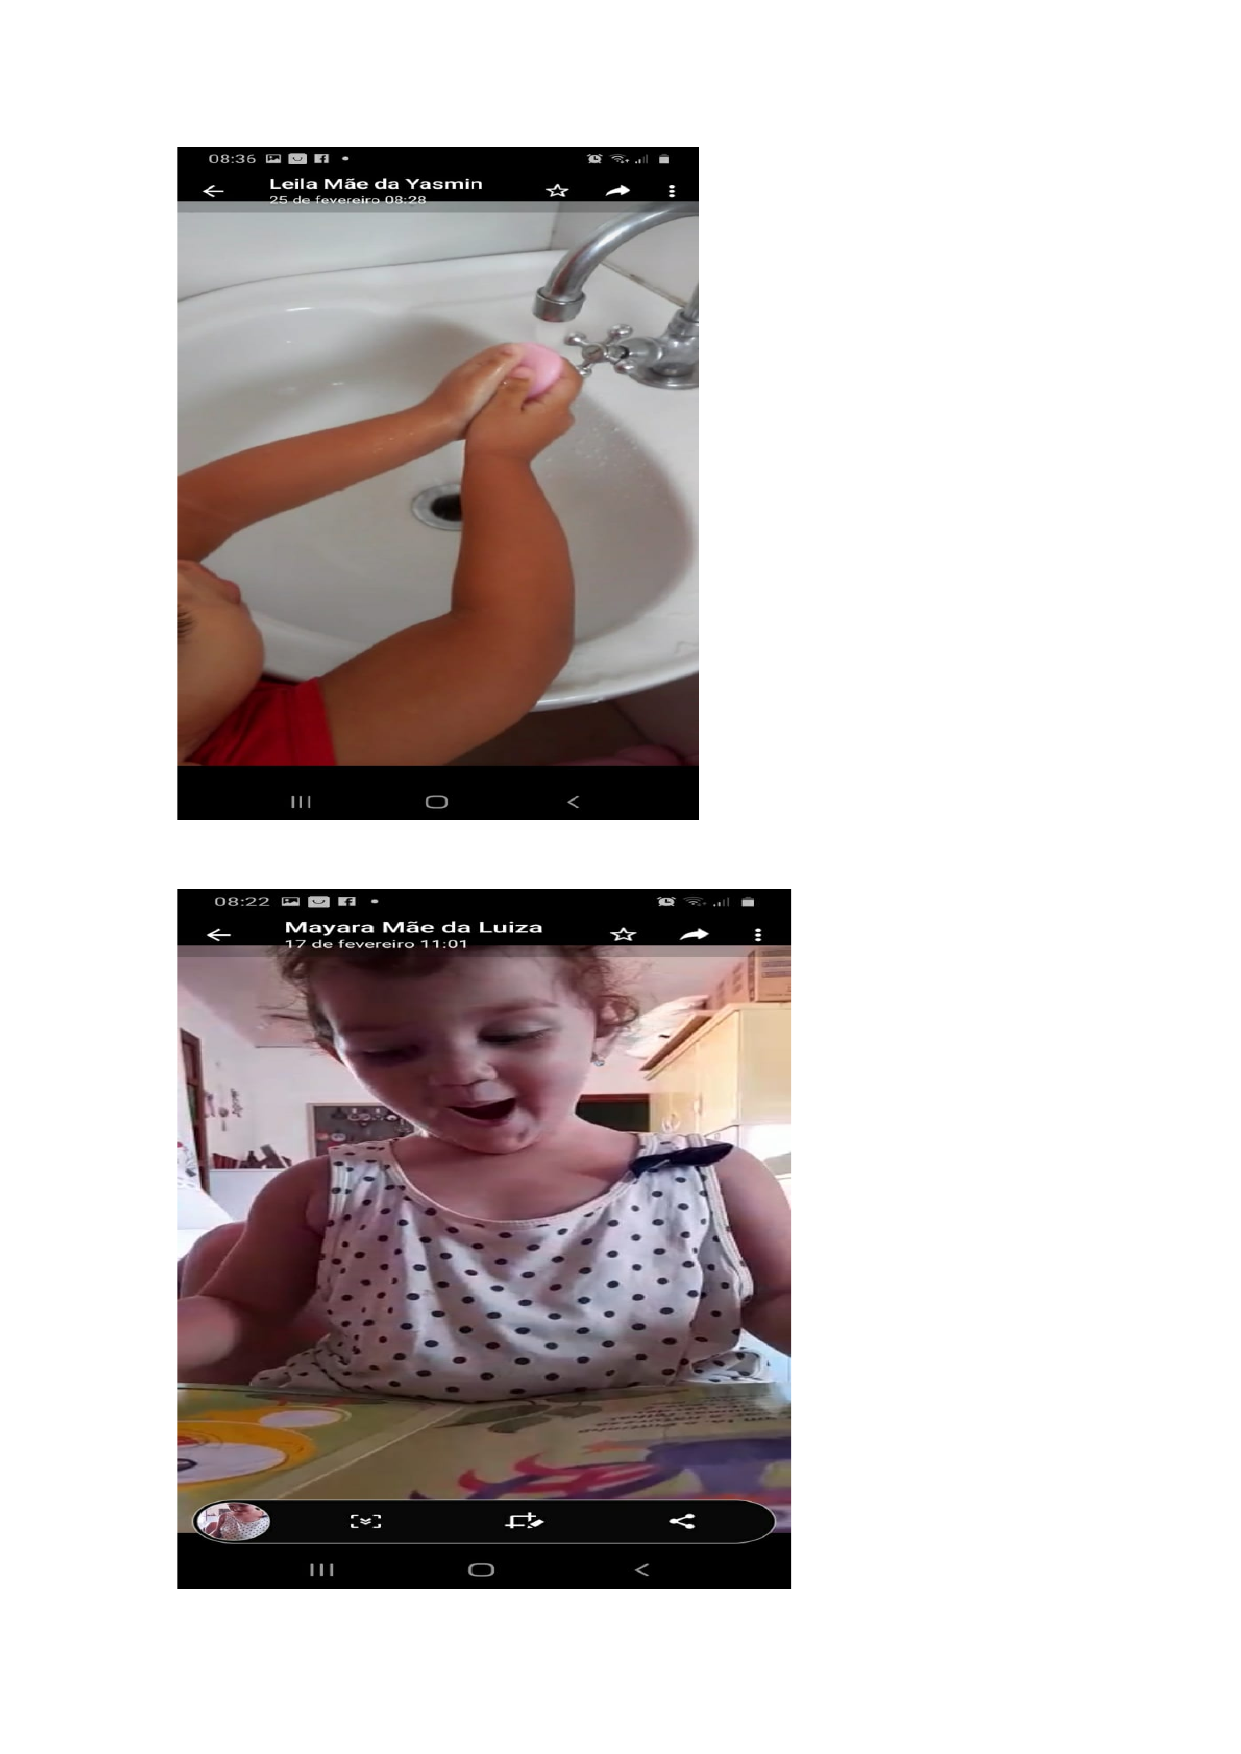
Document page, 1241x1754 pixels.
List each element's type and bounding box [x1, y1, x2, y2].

picture [177, 889, 792, 1589]
picture [177, 147, 699, 820]
